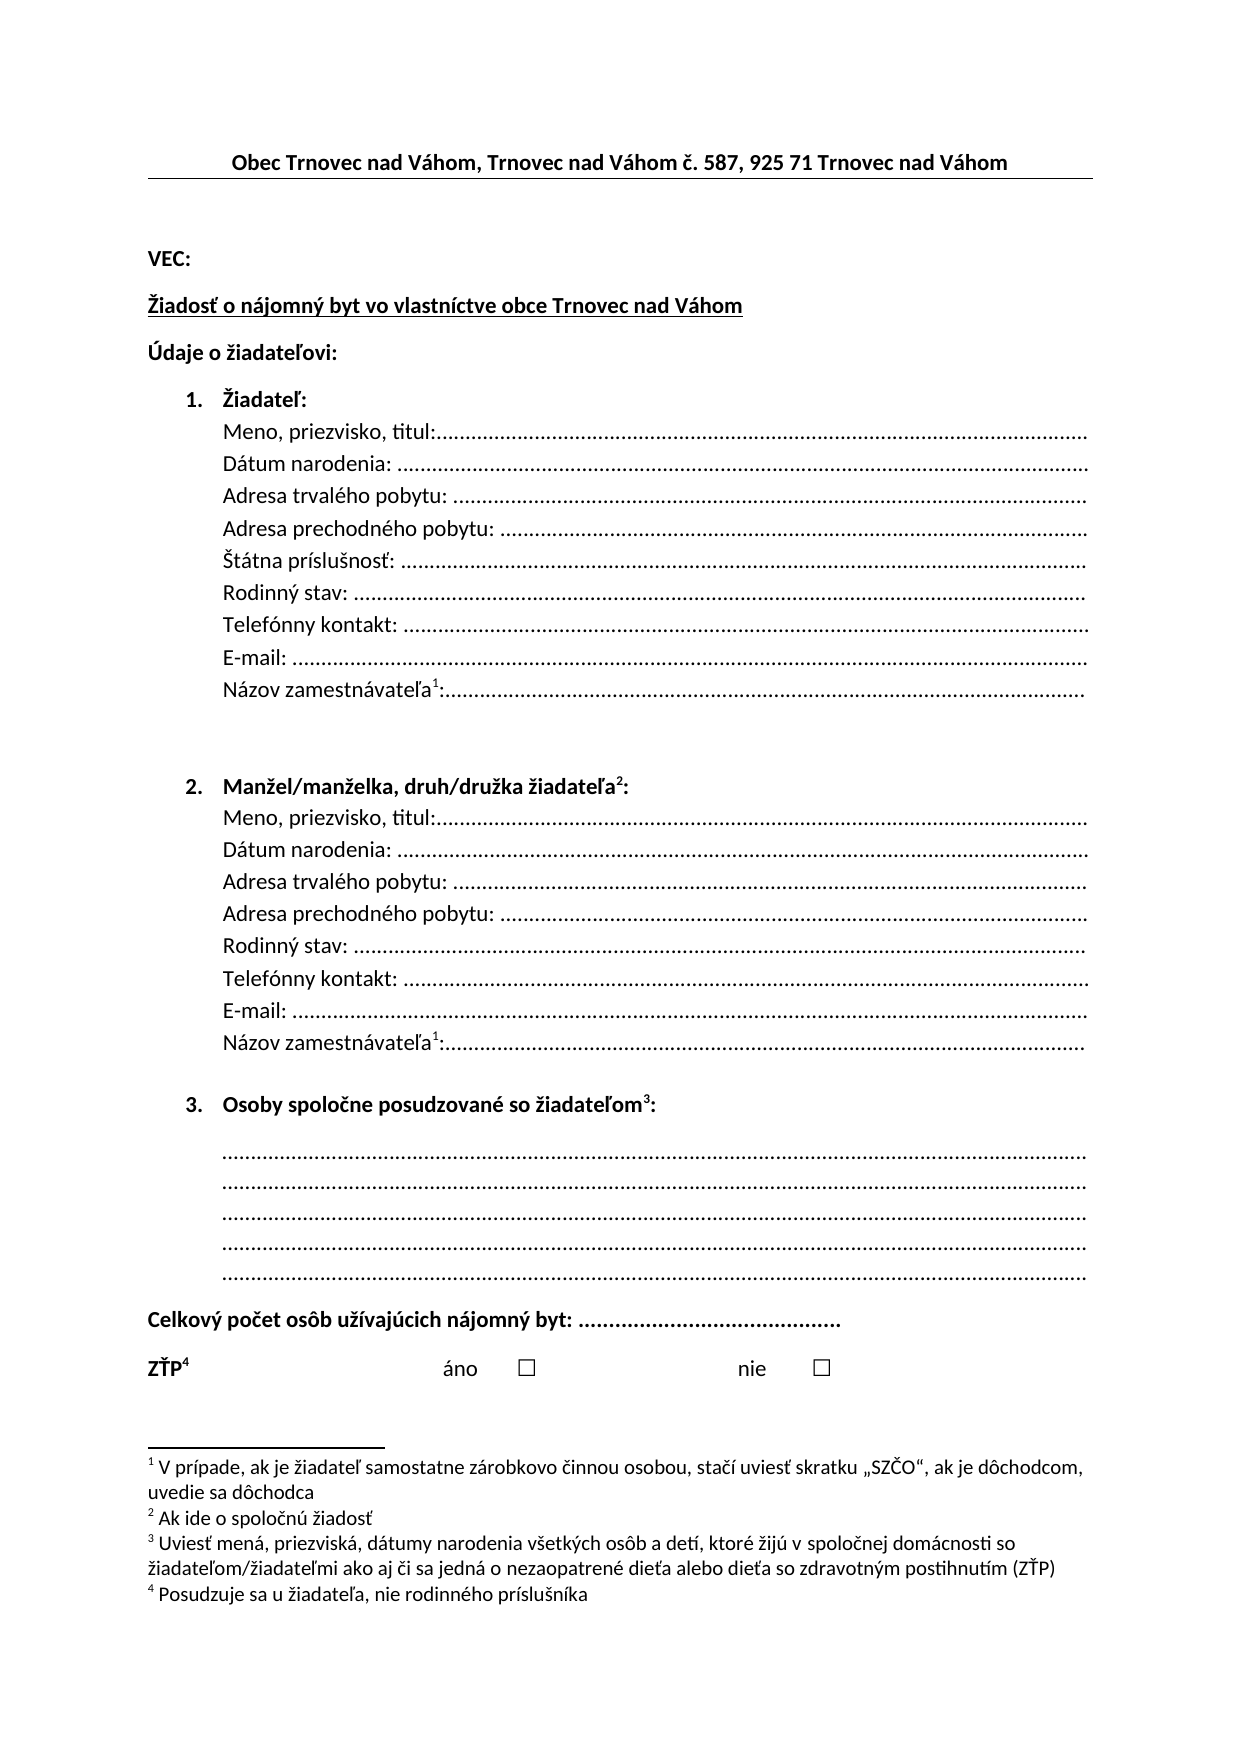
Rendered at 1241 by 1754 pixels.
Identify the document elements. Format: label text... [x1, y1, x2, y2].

list Meno, priezvisko, titul:................................................................................................................. [223, 803, 1093, 831]
list Rodinný stav: ............................................................................................................................... [223, 931, 1093, 959]
text Údaje o žiadateľovi: [148, 338, 1093, 366]
text ZŤP áno nie [148, 1352, 1093, 1383]
list Manžel/manželka, druh/družka žiadateľa: [185, 772, 1093, 801]
list Dátum narodenia: ........................................................................................................................ [223, 835, 1093, 863]
list E-mail: .......................................................................................................................................... [223, 643, 1093, 671]
list Adresa prechodného pobytu: ...................................................................................................... [223, 514, 1093, 542]
list Dátum narodenia: ........................................................................................................................ [223, 449, 1093, 477]
text Obec Trnovec nad Váhom, Trnovec nad Váhom č. 587, 925 71 Trnovec nad Váhom [148, 148, 1093, 178]
list Osoby spoločne posudzované so žiadateľom: [185, 1090, 1093, 1118]
list Názov zamestnávateľa1:............................................................................................................... [223, 1028, 1093, 1056]
list Štátna príslušnosť: ....................................................................................................................... [223, 546, 1093, 574]
list Meno, priezvisko, titul:................................................................................................................. [223, 417, 1093, 445]
list Telefónny kontakt: ....................................................................................................................... [223, 964, 1093, 992]
text Celkový počet osôb užívajúcich nájomný byt: ........................................... [148, 1305, 1093, 1333]
list Adresa prechodného pobytu: ...................................................................................................... [223, 899, 1093, 927]
list Adresa trvalého pobytu: .............................................................................................................. [223, 867, 1093, 895]
list Žiadateľ: [185, 385, 1093, 413]
text .............................................................................................................................................................................................................................................................................................................................................................................................................................................................................................................................................................................................................................................................................................................................................................................. [221, 1137, 1093, 1286]
text Žiadosť o nájomný byt vo vlastníctve obce Trnovec nad Váhom [148, 291, 1093, 319]
list Názov zamestnávateľa:............................................................................................................... [223, 675, 1093, 703]
list Telefónny kontakt: ....................................................................................................................... [223, 610, 1093, 638]
list Rodinný stav: ............................................................................................................................... [223, 578, 1093, 606]
list Adresa trvalého pobytu: .............................................................................................................. [223, 482, 1093, 510]
text VEC: [148, 244, 1093, 272]
list E-mail: .......................................................................................................................................... [223, 996, 1093, 1024]
